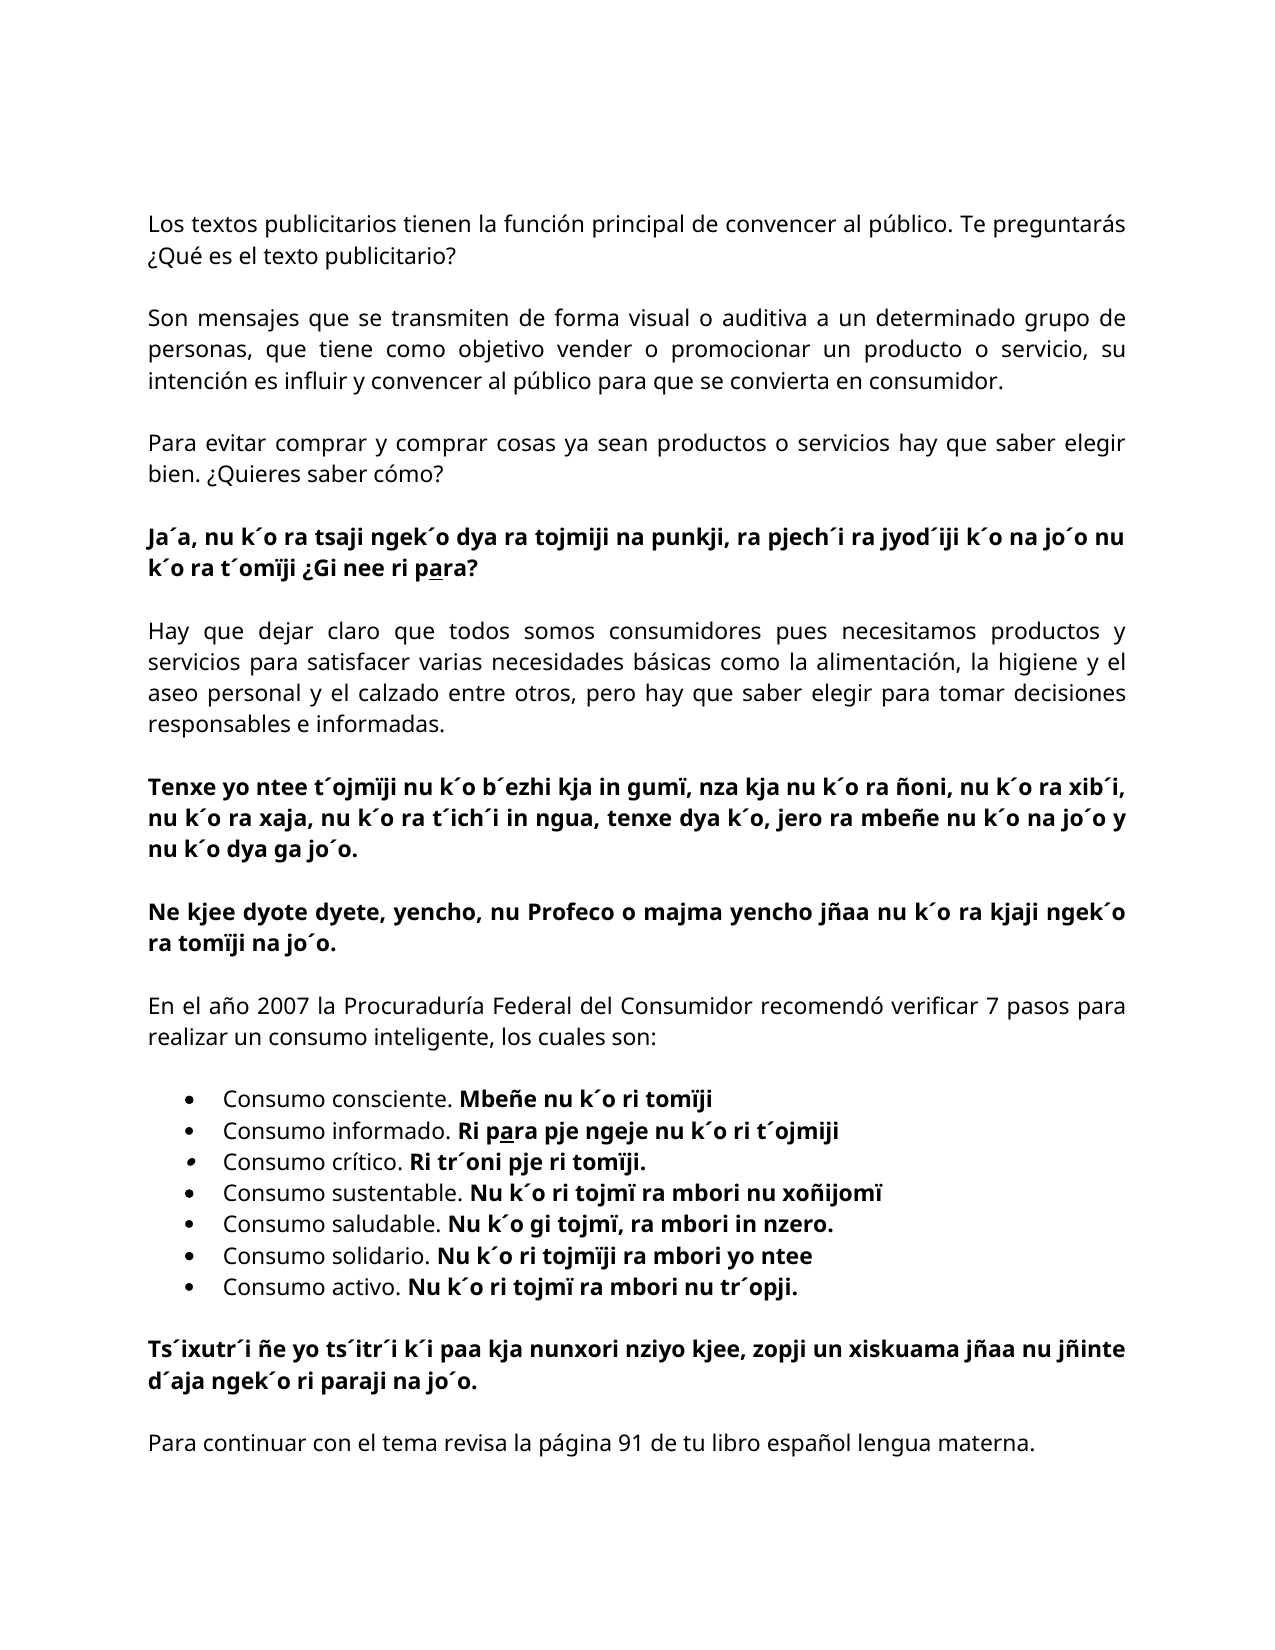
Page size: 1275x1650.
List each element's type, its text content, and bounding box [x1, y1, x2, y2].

text En el año 2007 la Procuraduría Federal del Consumidor recomendó verificar 7 pasos para realizar un consumo inteligente, los cuales son: [148, 990, 1127, 1052]
list Consumo crítico. Ri tr´oni pje ri tomïji. [185, 1146, 1127, 1177]
text Tenxe yo ntee t´ojmïji nu k´o b´ezhi kja in gumï, nza kja nu k´o ra ñoni, nu k´o ra xib´i, nu k´o ra xaja, nu k´o ra t´ich´i in ngua, tenxe dya k´o, jero ra mbeñe nu k´o na jo´o y nu k´o dya ga jo´o. [148, 771, 1127, 865]
list Consumo activo. Nu k´o ri tojmï ra mbori nu tr´opji. [185, 1271, 1127, 1302]
text Ja´a, nu k´o ra tsaji ngek´o dya ra tojmiji na punkji, ra pjech´i ra jyod´iji k´o na jo´o nu k´o ra t´omïji ¿Gi nee ri para? [148, 521, 1127, 583]
text Ts´ixutr´i ñe yo ts´itr´i k´i paa kja nunxori nziyo kjee, zopji un xiskuama jñaa nu jñinte d´aja ngek´o ri paraji na jo´o. [148, 1333, 1127, 1396]
list Consumo sustentable. Nu k´o ri tojmï ra mbori nu xoñijomï [185, 1177, 1127, 1208]
list Consumo solidario. Nu k´o ri tojmïji ra mbori yo ntee [185, 1240, 1127, 1271]
text Hay que dejar claro que todos somos consumidores pues necesitamos productos y servicios para satisfacer varias necesidades básicas como la alimentación, la higiene y el aseo personal y el calzado entre otros, pero hay que saber elegir para tomar decisiones responsables e informadas. [148, 615, 1127, 740]
list Consumo consciente. Mbeñe nu k´o ri tomïji [185, 1083, 1127, 1115]
text Para evitar comprar y comprar cosas ya sean productos o servicios hay que saber elegir bien. ¿Quieres saber cómo? [148, 427, 1127, 490]
text Para continuar con el tema revisa la página 91 de tu libro español lengua materna. [148, 1427, 1127, 1458]
text Los textos publicitarios tienen la función principal de convencer al público. Te preguntarás ¿Qué es el texto publicitario? [148, 208, 1127, 271]
text Son mensajes que se transmiten de forma visual o auditiva a un determinado grupo de personas, que tiene como objetivo vender o promocionar un producto o servicio, su intención es influir y convencer al público para que se convierta en consumidor. [148, 302, 1127, 396]
list Consumo saludable. Nu k´o gi tojmï, ra mbori in nzero. [185, 1208, 1127, 1240]
list Consumo informado. Ri para pje ngeje nu k´o ri t´ojmiji [185, 1115, 1127, 1146]
text Ne kjee dyote dyete, yencho, nu Profeco o majma yencho jñaa nu k´o ra kjaji ngek´o ra tomïji na jo´o. [148, 896, 1127, 958]
